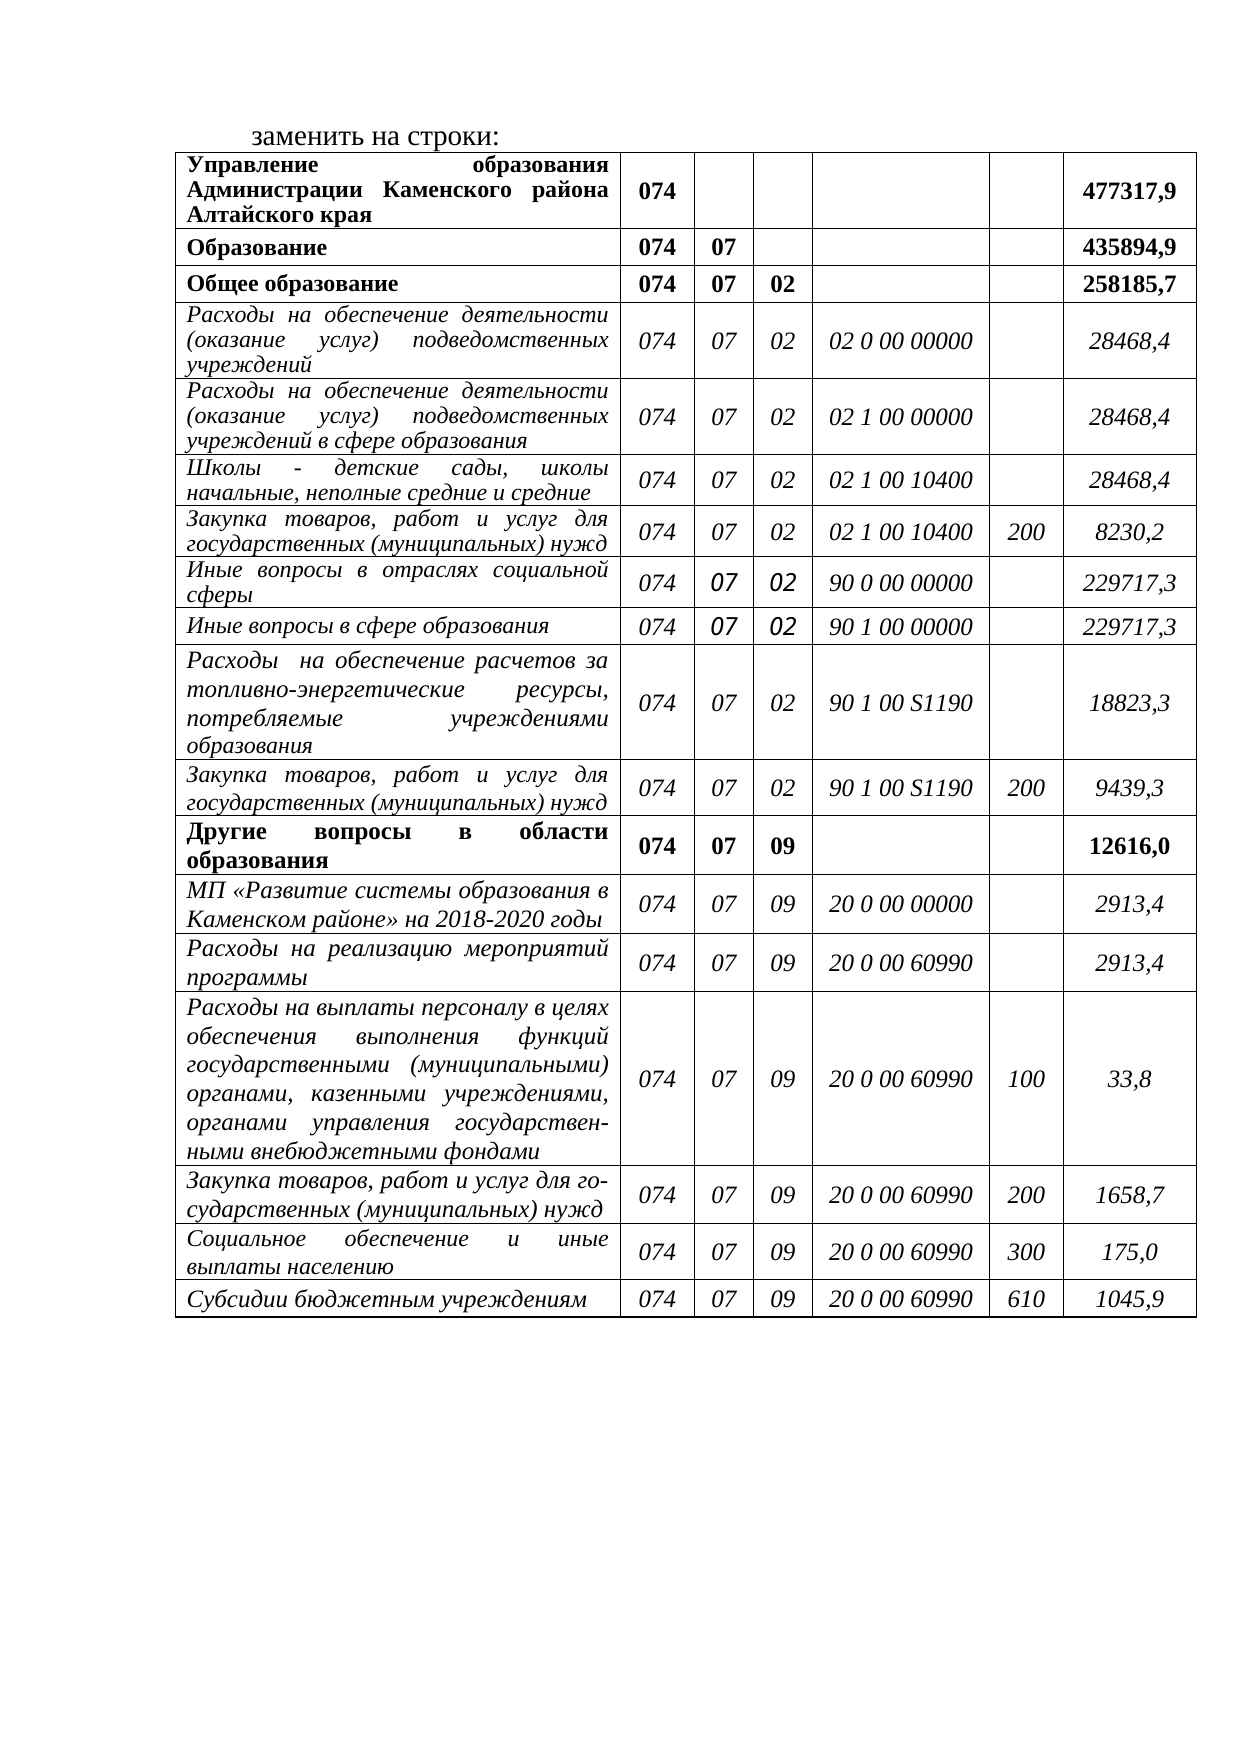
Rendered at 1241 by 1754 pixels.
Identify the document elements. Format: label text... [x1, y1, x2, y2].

table_cell [990, 266, 1063, 302]
table_cell 02 [754, 266, 812, 302]
table_cell 229717,3 [1064, 608, 1196, 644]
table_cell 074 [621, 608, 694, 644]
table_cell 09 [754, 1166, 812, 1223]
table_cell 07 [695, 816, 753, 874]
table_cell 074 [621, 1224, 694, 1279]
table_cell Расходы на обеспечение расчетов за топливно-энергетические ресурсы, потребляемые учреждениями образования [176, 645, 620, 759]
table_cell Социальное обеспечение и иные выплаты населению [176, 1224, 620, 1279]
table_cell 074 [621, 875, 694, 932]
table_cell 09 [754, 992, 812, 1164]
table_cell 20 0 00 60990 [813, 992, 989, 1164]
table_cell 07 [695, 455, 753, 505]
table_cell 435894,9 [1064, 229, 1196, 265]
table_cell Расходы на обеспечение деятельности (оказание услуг) подведомственных учреждений [176, 303, 620, 378]
table_cell Иные вопросы в сфере образования [176, 608, 620, 644]
table_cell 229717,3 [1064, 557, 1196, 607]
table_cell 02 1 00 00000 [813, 379, 989, 454]
table_cell 074 [621, 1166, 694, 1223]
table_cell 20 0 00 00000 [813, 875, 989, 932]
table_cell Иные вопросы в отраслях социальной сферы [176, 557, 620, 607]
table_cell Закупка товаров, работ и услуг для го-сударственных (муниципальных) нужд [176, 1166, 620, 1223]
table_cell Другие вопросы в области образования [176, 816, 620, 874]
table_cell 074 [621, 506, 694, 556]
table_cell Субсидии бюджетным учреждениям [176, 1280, 620, 1316]
table_cell 09 [754, 1224, 812, 1279]
table_cell [813, 266, 989, 302]
table_cell 09 [754, 1280, 812, 1316]
table_cell [990, 816, 1063, 874]
table_cell 07 [695, 645, 753, 759]
table_cell 07 [695, 506, 753, 556]
table_cell 1045,9 [1064, 1280, 1196, 1316]
table_cell 28468,4 [1064, 455, 1196, 505]
table_cell 074 [621, 645, 694, 759]
table_cell 90 1 00 S1190 [813, 760, 989, 815]
table_cell 9439,3 [1064, 760, 1196, 815]
table_cell 33,8 [1064, 992, 1196, 1164]
table_cell 90 0 00 00000 [813, 557, 989, 607]
table_cell [990, 455, 1063, 505]
table_cell [990, 557, 1063, 607]
table_cell [990, 608, 1063, 644]
table_cell 074 [621, 760, 694, 815]
table_cell 07 [695, 760, 753, 815]
table_cell Школы - детские сады, школы начальные, неполные средние и средние [176, 455, 620, 505]
table_cell 07 [695, 229, 753, 265]
table_cell 07 [695, 1166, 753, 1223]
table_cell 20 0 00 60990 [813, 934, 989, 991]
table_cell 90 1 00 S1190 [813, 645, 989, 759]
table_cell 07 [695, 266, 753, 302]
table_cell 28468,4 [1064, 303, 1196, 378]
table_cell 200 [990, 760, 1063, 815]
text заменить на строки: [177, 118, 1181, 152]
table_cell 074 [621, 992, 694, 1164]
table_cell 175,0 [1064, 1224, 1196, 1279]
table_cell 074 [621, 934, 694, 991]
table_cell 07 [695, 303, 753, 378]
table_cell Общее образование [176, 266, 620, 302]
table_cell Закупка товаров, работ и услуг для государственных (муниципальных) нужд [176, 760, 620, 815]
table_cell 074 [621, 379, 694, 454]
table_cell [990, 379, 1063, 454]
table_cell 07 [695, 1224, 753, 1279]
table_cell [813, 229, 989, 265]
table_cell Расходы на выплаты персоналу в целях обеспечения выполнения функций государственными (муниципальными) органами, казенными учреждениями, органами управления государствен-ными внебюджетными фондами [176, 992, 620, 1164]
table_cell 300 [990, 1224, 1063, 1279]
table_cell 02 [754, 303, 812, 378]
table_cell [990, 875, 1063, 932]
table_cell 02 [754, 455, 812, 505]
table_cell 90 1 00 00000 [813, 608, 989, 644]
table_cell 100 [990, 992, 1063, 1164]
table_cell 1658,7 [1064, 1166, 1196, 1223]
table_cell МП «Развитие системы образования в Каменском районе» на 2018-2020 годы [176, 875, 620, 932]
table_cell Образование [176, 229, 620, 265]
table_cell 258185,7 [1064, 266, 1196, 302]
table_header [695, 153, 753, 228]
table_header [813, 153, 989, 228]
table_cell 610 [990, 1280, 1063, 1316]
table_cell [990, 229, 1063, 265]
table_cell [990, 645, 1063, 759]
table_cell 07 [695, 992, 753, 1164]
table_cell [990, 934, 1063, 991]
table_cell 2913,4 [1064, 934, 1196, 991]
table_cell 02 [754, 506, 812, 556]
table_cell 09 [754, 816, 812, 874]
table_cell 02 [754, 645, 812, 759]
table_cell 12616,0 [1064, 816, 1196, 874]
table_cell 02 [754, 379, 812, 454]
table_cell 8230,2 [1064, 506, 1196, 556]
table_cell 20 0 00 60990 [813, 1280, 989, 1316]
table_cell 07 [695, 557, 753, 607]
table_cell 09 [754, 875, 812, 932]
table_cell 07 [695, 934, 753, 991]
table_cell 2913,4 [1064, 875, 1196, 932]
table_cell 02 0 00 00000 [813, 303, 989, 378]
table_cell 200 [990, 506, 1063, 556]
table_header 074 [621, 153, 694, 228]
table_cell 20 0 00 60990 [813, 1224, 989, 1279]
table_cell 074 [621, 1280, 694, 1316]
table_cell [754, 229, 812, 265]
table_cell Закупка товаров, работ и услуг для государственных (муниципальных) нужд [176, 506, 620, 556]
table_cell Расходы на реализацию мероприятий программы [176, 934, 620, 991]
table_header [754, 153, 812, 228]
table_cell 02 1 00 10400 [813, 506, 989, 556]
table_cell 074 [621, 455, 694, 505]
table_cell 074 [621, 816, 694, 874]
table_header Управление образования Администрации Каменского района Алтайского края [176, 153, 620, 228]
table_cell 07 [695, 875, 753, 932]
table_cell 02 [754, 608, 812, 644]
table_header [990, 153, 1063, 228]
table_cell 02 [754, 557, 812, 607]
table_cell 20 0 00 60990 [813, 1166, 989, 1223]
table_cell 07 [695, 1280, 753, 1316]
table_cell 02 [754, 760, 812, 815]
table_cell 074 [621, 229, 694, 265]
table_cell 18823,3 [1064, 645, 1196, 759]
table_cell [990, 303, 1063, 378]
table_cell 074 [621, 303, 694, 378]
table_cell 28468,4 [1064, 379, 1196, 454]
table_cell 074 [621, 557, 694, 607]
table_cell [813, 816, 989, 874]
table_cell 07 [695, 608, 753, 644]
table_cell 074 [621, 266, 694, 302]
table_header 477317,9 [1064, 153, 1196, 228]
table_cell 09 [754, 934, 812, 991]
table_cell Расходы на обеспечение деятельности (оказание услуг) подведомственных учреждений в сфере образования [176, 379, 620, 454]
table_cell 07 [695, 379, 753, 454]
table_cell 02 1 00 10400 [813, 455, 989, 505]
table_cell 200 [990, 1166, 1063, 1223]
